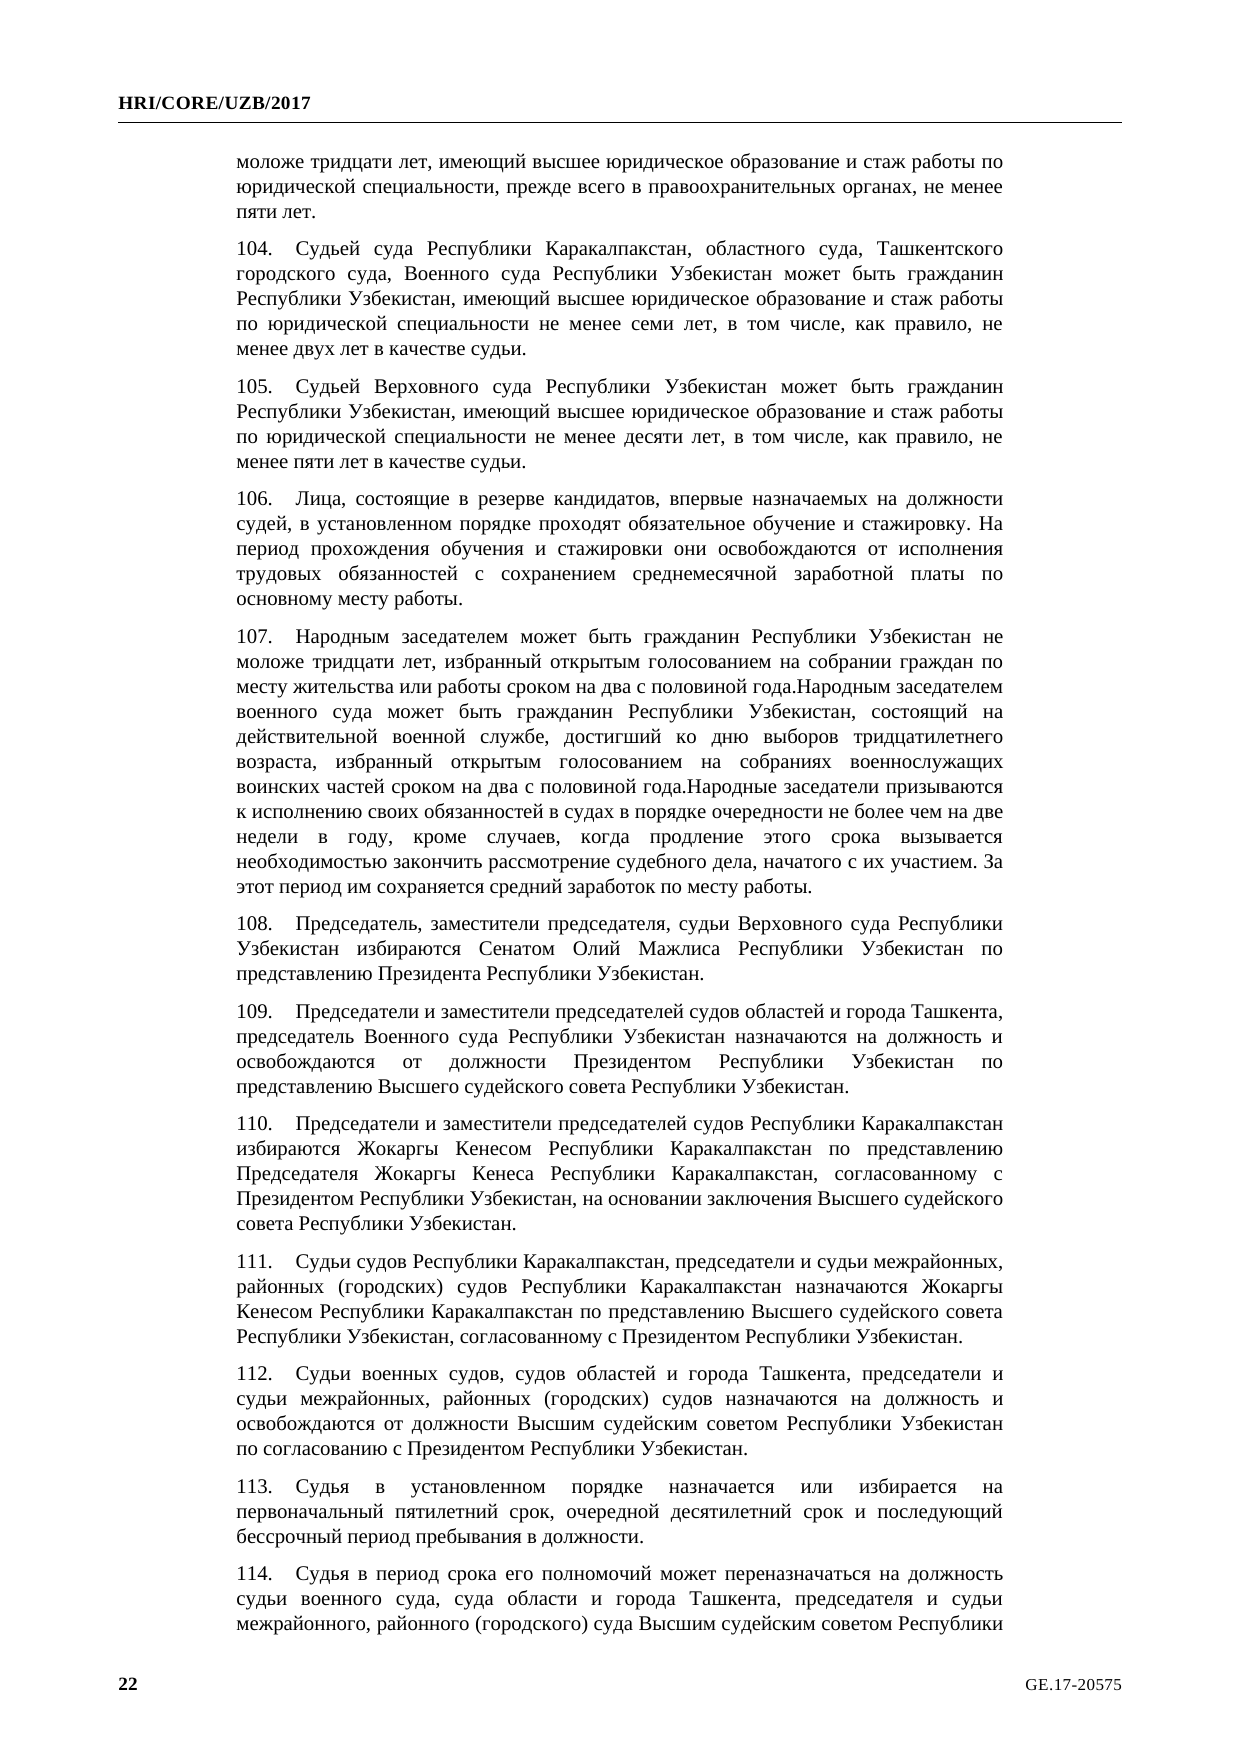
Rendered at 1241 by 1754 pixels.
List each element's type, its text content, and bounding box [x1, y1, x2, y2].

text 107. Народным заседателем может быть гражданин Республики Узбекистан не моложе тридцати лет, избранный открытым голосованием на собрании граждан по месту жительства или работы сроком на два с половиной года.Народным заседателем военного суда может быть гражданин Республики Узбекистан, состоящий на действительной военной службе, достигший ко дню выборов тридцатилетнего возраста, избранный открытым голосованием на собраниях военнослужащих воинских частей сроком на два с половиной года.Народные заседатели призываются к исполнению своих обязанностей в судах в порядке очередности не более чем на две недели в году, кроме случаев, когда продление этого срока вызывается необходимостью закончить рассмотрение судебного дела, начатого с их участием. За этот период им сохраняется средний заработок по месту работы. [236, 623, 1004, 898]
text 109. Председатели и заместители председателей судов областей и города Ташкента, председатель Военного суда Республики Узбекистан назначаются на должность и освобождаются от должности Президентом Республики Узбекистан по представлению Высшего судейского совета Республики Узбекистан. [236, 998, 1004, 1098]
text 104. Судьей суда Республики Каракалпакстан, областного суда, Ташкентского городского суда, Военного суда Республики Узбекистан может быть гражданин Республики Узбекистан, имеющий высшее юридическое образование и стаж работы по юридической специальности не менее семи лет, в том числе, как правило, не менее двух лет в качестве судьи. [236, 235, 1004, 360]
text 105. Судьей Верховного суда Республики Узбекистан может быть гражданин Республики Узбекистан, имеющий высшее юридическое образование и стаж работы по юридической специальности не менее десяти лет, в том числе, как правило, не менее пяти лет в качестве судьи. [236, 373, 1004, 473]
text 111. Судьи судов Республики Каракалпакстан, председатели и судьи межрайонных, районных (городских) судов Республики Каракалпакстан назначаются Жокаргы Кенесом Республики Каракалпакстан по представлению Высшего судейского совета Республики Узбекистан, согласованному с Президентом Республики Узбекистан. [236, 1248, 1004, 1348]
text 106. Лица, состоящие в резерве кандидатов, впервые назначаемых на должности судей, в установленном порядке проходят обязательное обучение и стажировку. На период прохождения обучения и стажировки они освобождаются от исполнения трудовых обязанностей с сохранением среднемесячной заработной платы по основному месту работы. [236, 485, 1004, 610]
text 113. Судья в установленном порядке назначается или избирается на первоначальный пятилетний срок, очередной десятилетний срок и последующий бессрочный период пребывания в должности. [236, 1473, 1004, 1548]
text 108. Председатель, заместители председателя, судьи Верховного суда Республики Узбекистан избираются Сенатом Олий Мажлиса Республики Узбекистан по представлению Президента Республики Узбекистан. [236, 910, 1004, 985]
text 112. Судьи военных судов, судов областей и города Ташкента, председатели и судьи межрайонных, районных (городских) судов назначаются на должность и освобождаются от должности Высшим судейским советом Республики Узбекистан по согласованию с Президентом Республики Узбекистан. [236, 1360, 1004, 1460]
text 110. Председатели и заместители председателей судов Республики Каракалпакстан избираются Жокаргы Кенесом Республики Каракалпакстан по представлению Председателя Жокаргы Кенеса Республики Каракалпакстан, согласованному с Президентом Республики Узбекистан, на основании заключения Высшего судейского совета Республики Узбекистан. [236, 1110, 1004, 1235]
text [236, 1560, 1004, 1635]
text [236, 148, 1004, 223]
